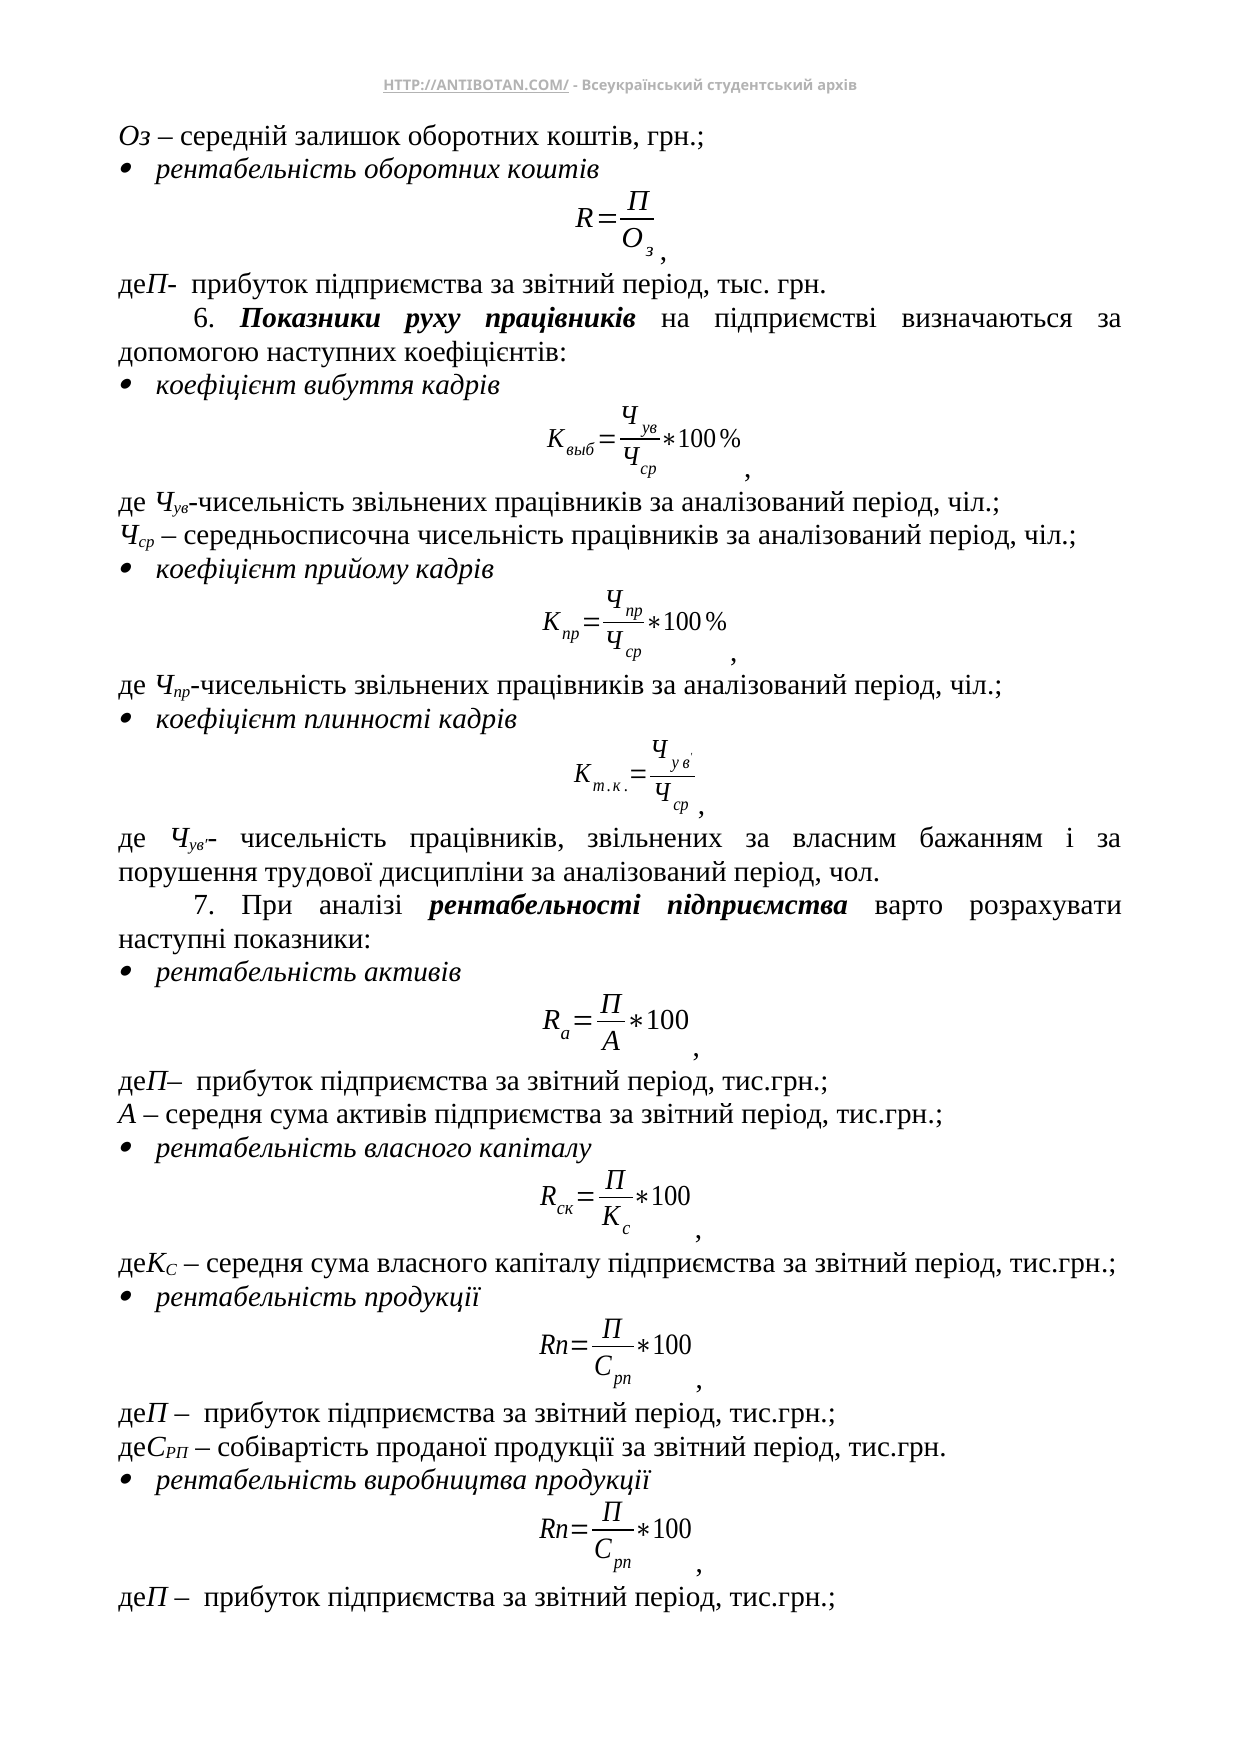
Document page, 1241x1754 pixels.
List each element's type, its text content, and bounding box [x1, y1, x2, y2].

text деП – прибуток підприємства за звітний період, тис.грн.; [118, 1579, 1122, 1612]
text , [118, 734, 1122, 820]
text Оз – середній залишок оборотних коштів, грн.; [118, 118, 1122, 152]
text , [118, 1496, 1122, 1579]
text Чср – середньосписочна чисельність працівників за аналізований період, чіл.; [118, 517, 1122, 551]
list рентабельність оборотних коштів [118, 152, 1122, 185]
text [118, 1429, 1122, 1462]
text , [118, 988, 1122, 1063]
list рентабельність продукції [118, 1279, 1122, 1312]
text деКс – середня сума власного капіталу підприємства за звітний період, тис.грн.; [118, 1245, 1122, 1279]
text де Чув-чисельність звільнених працівників за аналізований період, чіл.; [118, 484, 1122, 517]
list рентабельність власного капіталу [118, 1130, 1122, 1164]
list рентабельність активів [118, 954, 1122, 988]
list коефіцієнт вибуття кадрів [118, 367, 1122, 401]
text 7. При аналізі рентабельності підприємства варто розрахувати наступні показники: [118, 887, 1122, 954]
text , [118, 584, 1122, 667]
text , [118, 1312, 1122, 1395]
text 6. Показники руху працівників на підприємстві визначаються за допомогою наступних коефіцієнтів: [118, 300, 1122, 367]
text деП– прибуток підприємства за звітний період, тис.грн.; [118, 1063, 1122, 1097]
text , [118, 401, 1122, 484]
text де Чув′- чисельність працівників, звільнених за власним бажанням і за порушення трудової дисципліни за аналізований період, чол. [118, 820, 1122, 887]
list коефіцієнт прийому кадрів [118, 551, 1122, 584]
text деП- прибуток підприємства за звітний період, тыс. грн. [118, 267, 1122, 300]
text , [118, 185, 1122, 267]
text А – середня сума активів підприємства за звітний період, тис.грн.; [118, 1097, 1122, 1130]
text де Чпр-чисельність звільнених працівників за аналізований період, чіл.; [118, 667, 1122, 701]
list коефіцієнт плинності кадрів [118, 701, 1122, 734]
list рентабельність виробництва продукції [118, 1462, 1122, 1496]
text , [118, 1164, 1122, 1245]
text деП – прибуток підприємства за звітний період, тис.грн.; [118, 1395, 1122, 1429]
